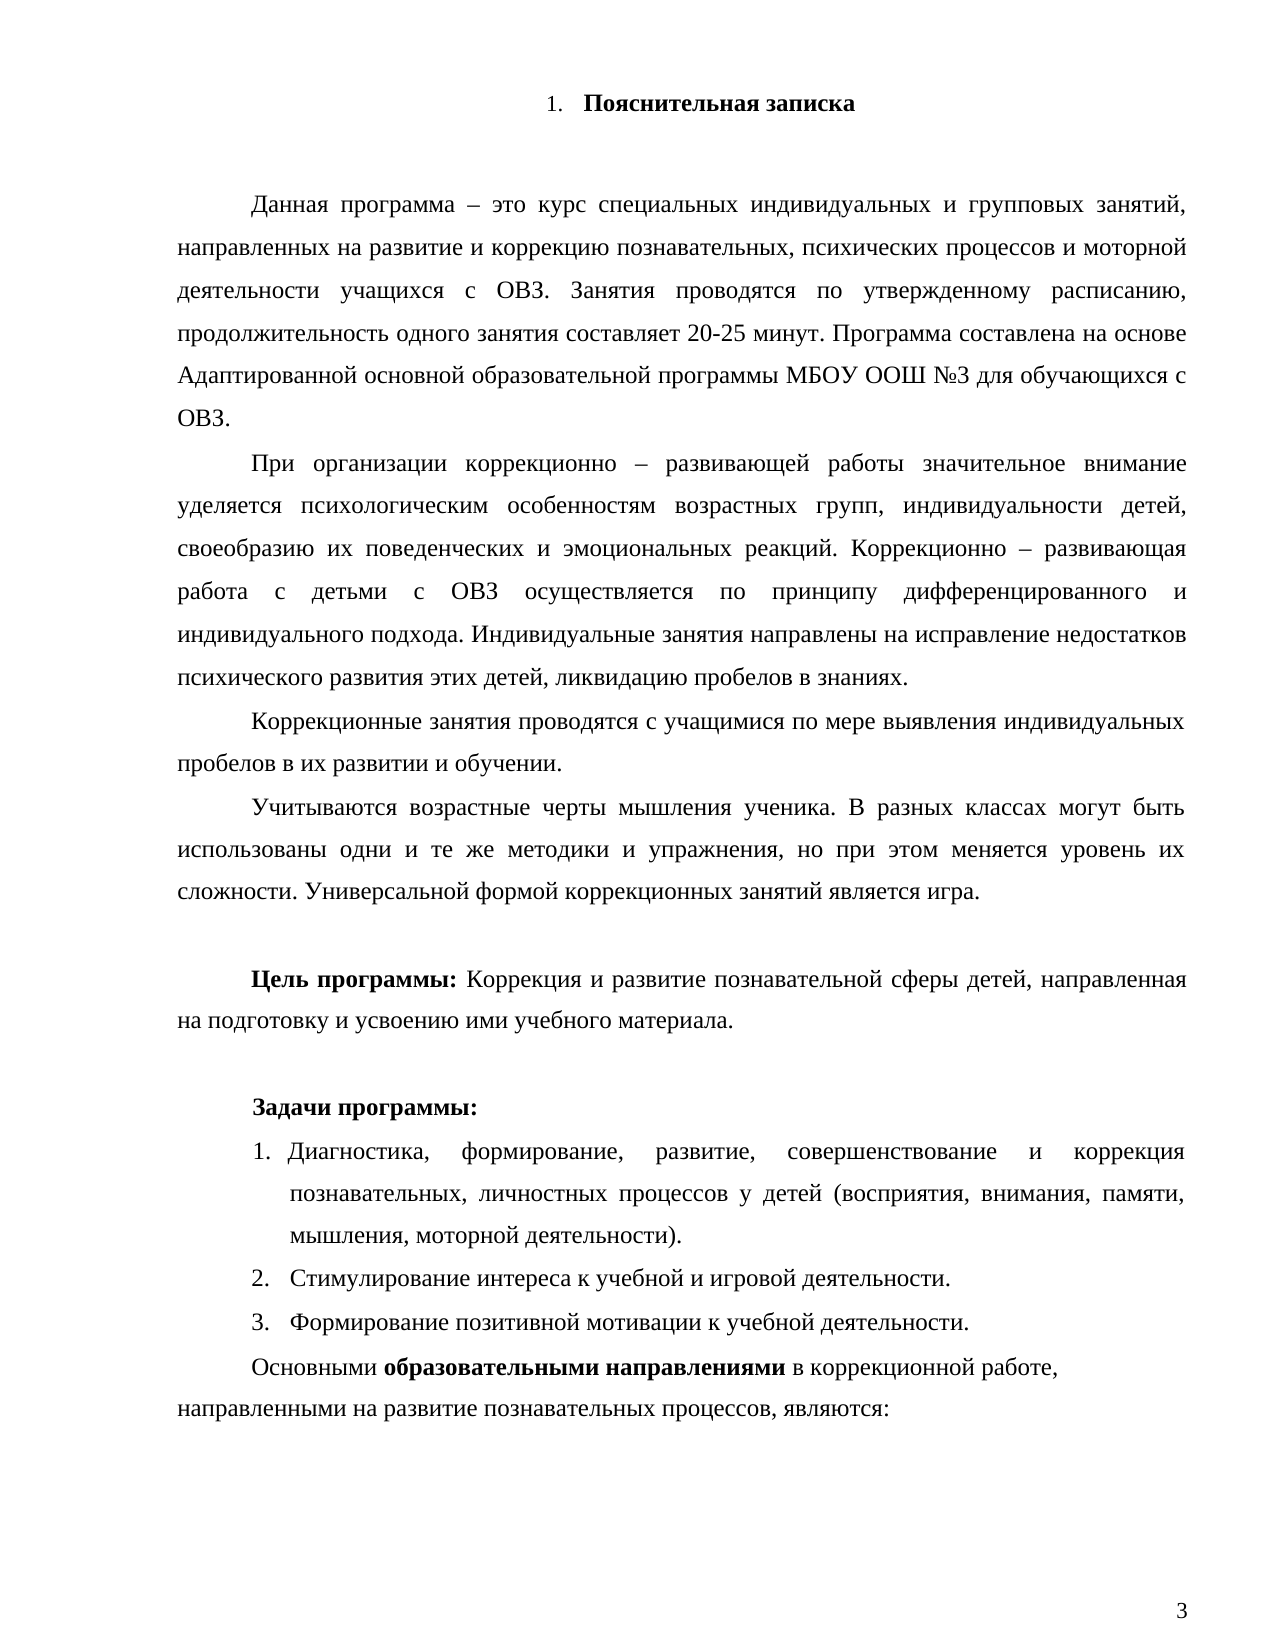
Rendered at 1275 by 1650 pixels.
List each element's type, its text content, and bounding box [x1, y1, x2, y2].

text При организации коррекционно – развивающей работы значительное внимание уделяется психологическим особенностям возрастных групп, индивидуальности детей, своеобразию их поведенческих и эмоциональных реакций. Коррекционно – развивающая работа с детьми с ОВЗ осуществляется по принципу дифференцированного и индивидуального подхода. Индивидуальные занятия направлены на исправление недостатков психического развития этих детей, ликвидацию пробелов в знаниях. [177, 448, 1187, 690]
text Цель программы: Коррекция и развитие познавательной сферы детей, направленная на подготовку и усвоению ими учебного материала. [177, 964, 1187, 1034]
text Данная программа – это курс специальных индивидуальных и групповых занятий, направленных на развитие и коррекцию познавательных, психических процессов и моторной деятельности учащихся с ОВЗ. Занятия проводятся по утвержденному расписанию, продолжительность одного занятия составляет 20-25 минут. Программа составлена на основе Адаптированной основной образовательной программы МБОУ ООШ №3 для обучающихся с ОВЗ. [177, 189, 1187, 432]
text 1. Диагностика, формирование, развитие, совершенствование и коррекция познавательных, личностных процессов у детей (восприятия, внимания, памяти, мышления, моторной деятельности). [252, 1136, 1185, 1249]
list Стимулирование интереса к учебной и игровой деятельности. [251, 1263, 1187, 1292]
text Учитываются возрастные черты мышления ученика. В разных классах могут быть использованы одни и те же методики и упражнения, но при этом меняется уровень их сложности. Универсальной формой коррекционных занятий является игра. [177, 792, 1185, 905]
text Основными образовательными направлениями в коррекционной работе, направленными на развитие познавательных процессов, являются: [177, 1352, 1187, 1422]
list Пояснительная записка [546, 88, 1187, 117]
text Коррекционные занятия проводятся с учащимися по мере выявления индивидуальных пробелов в их развитии и обучении. [177, 706, 1185, 776]
text Задачи программы: [252, 1092, 1187, 1120]
list Формирование позитивной мотивации к учебной деятельности. [251, 1307, 1187, 1335]
